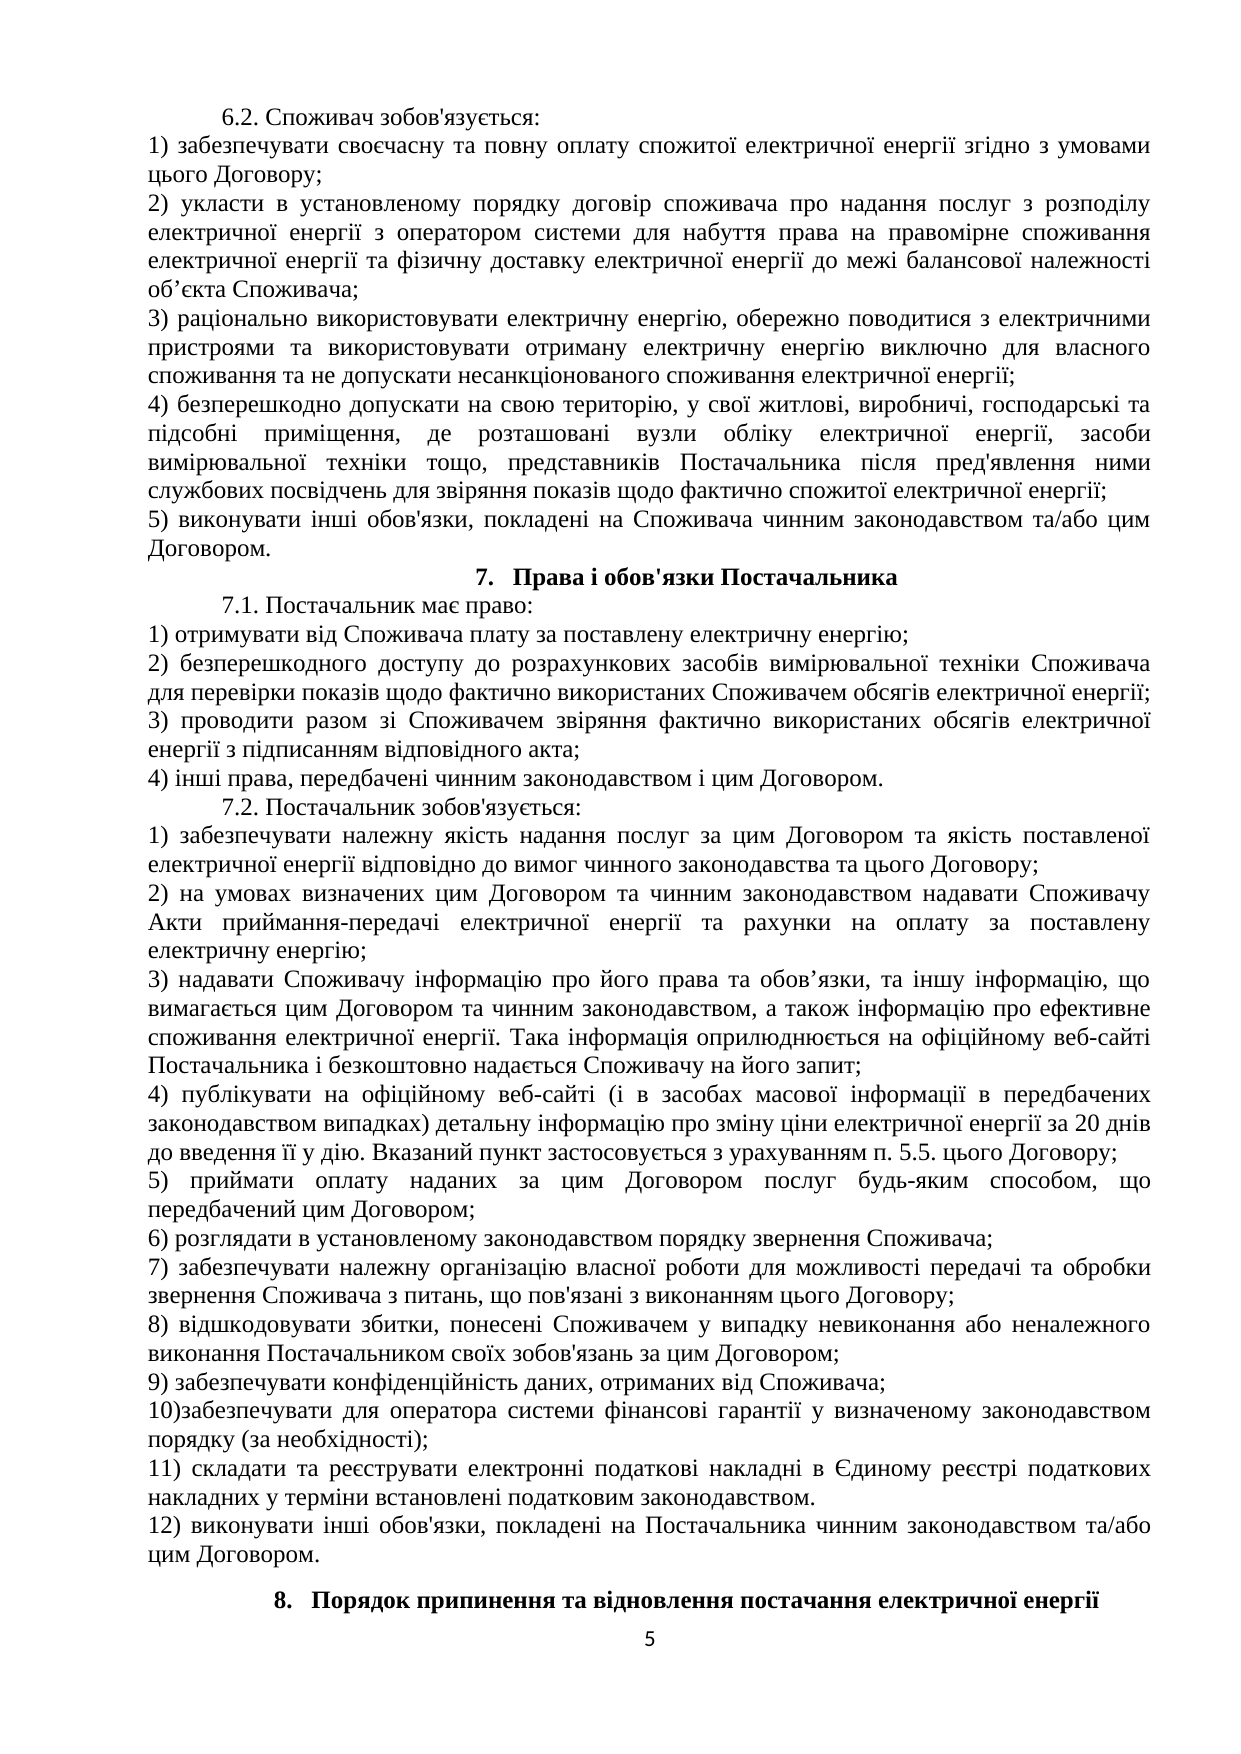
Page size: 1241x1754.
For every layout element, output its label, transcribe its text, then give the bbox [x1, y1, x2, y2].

text 2) безперешкодного доступу до розрахункових засобів вимірювальної техніки Споживача для перевірки показів щодо фактично використаних Споживачем обсягів електричної енергії; [148, 648, 1152, 706]
text 3) проводити разом зі Споживачем звіряння фактично використаних обсягів електричної енергії з підписанням відповідного акта; [148, 706, 1152, 763]
text 3) раціонально використовувати електричну енергію, обережно поводитися з електричними пристроями та використовувати отриману електричну енергію виключно для власного споживання та не допускати несанкціонованого споживання електричної енергії; [148, 303, 1152, 389]
text 8) відшкодовувати збитки, понесені Споживачем у випадку невиконання або неналежного виконання Постачальником своїх зобов'язань за цим Договором; [148, 1309, 1152, 1367]
list Порядок припинення та відновлення постачання електричної енергії [221, 1585, 1152, 1613]
text 11) складати та реєструвати електронні податкові накладні в Єдиному реєстрі податкових накладних у терміни встановлені податковим законодавством. [148, 1453, 1152, 1511]
text 1) забезпечувати належну якість надання послуг за цим Договором та якість поставленої електричної енергії відповідно до вимог чинного законодавства та цього Договору; [148, 821, 1152, 878]
text 7.1. Постачальник має право: [148, 591, 1152, 619]
text 5) виконувати інші обов'язки, покладені на Споживача чинним законодавством та/або цим Договором. [148, 504, 1152, 562]
text 6) розглядати в установленому законодавством порядку звернення Споживача; [148, 1223, 1152, 1252]
text 2) укласти в установленому порядку договір споживача про надання послуг з розподілу електричної енергії з оператором системи для набуття права на правомірне споживання електричної енергії та фізичну доставку електричної енергії до межі балансової належності об’єкта Споживача; [148, 188, 1152, 303]
text 4) безперешкодно допускати на свою територію, у свої житлові, виробничі, господарські та підсобні приміщення, де розташовані вузли обліку електричної енергії, засоби вимірювальної техніки тощо, представників Постачальника після пред'явлення ними службових посвідчень для звіряння показів щодо фактично спожитої електричної енергії; [148, 389, 1152, 504]
text 6.2. Споживач зобов'язується: [148, 102, 1152, 131]
text 7.2. Постачальник зобов'язується: [148, 792, 1152, 821]
text 5) приймати оплату наданих за цим Договором послуг будь-яким способом, що передбачений цим Договором; [148, 1166, 1152, 1223]
text 10)забезпечувати для оператора системи фінансові гарантії у визначеному законодавством порядку (за необхідності); [148, 1396, 1152, 1453]
list Права і обов'язки Постачальника [221, 562, 1152, 591]
text 2) на умовах визначених цим Договором та чинним законодавством надавати Споживачу Акти приймання-передачі електричної енергії та рахунки на оплату за поставлену електричну енергію; [148, 878, 1152, 964]
text 1) отримувати від Споживача плату за поставлену електричну енергію; [148, 619, 1152, 648]
text 9) забезпечувати конфіденційність даних, отриманих від Споживача; [148, 1367, 1152, 1396]
text 1) забезпечувати своєчасну та повну оплату спожитої електричної енергії згідно з умовами цього Договору; [148, 131, 1152, 188]
text 3) надавати Споживачу інформацію про його права та обов’язки, та іншу інформацію, що вимагається цим Договором та чинним законодавством, а також інформацію про ефективне споживання електричної енергії. Така інформація оприлюднюється на офіційному веб-сайті Постачальника і безкоштовно надається Споживачу на його запит; [148, 964, 1152, 1079]
text 12) виконувати інші обов'язки, покладені на Постачальника чинним законодавством та/або цим Договором. [148, 1511, 1152, 1568]
text 4) інші права, передбачені чинним законодавством і цим Договором. [148, 763, 1152, 792]
text 7) забезпечувати належну організацію власної роботи для можливості передачі та обробки звернення Споживача з питань, що пов'язані з виконанням цього Договору; [148, 1252, 1152, 1309]
text 4) публікувати на офіційному веб-сайті (і в засобах масової інформації в передбачених законодавством випадках) детальну інформацію про зміну ціни електричної енергії за 20 днів до введення її у дію. Вказаний пункт застосовується з урахуванням п. 5.5. цього Договору; [148, 1079, 1152, 1166]
